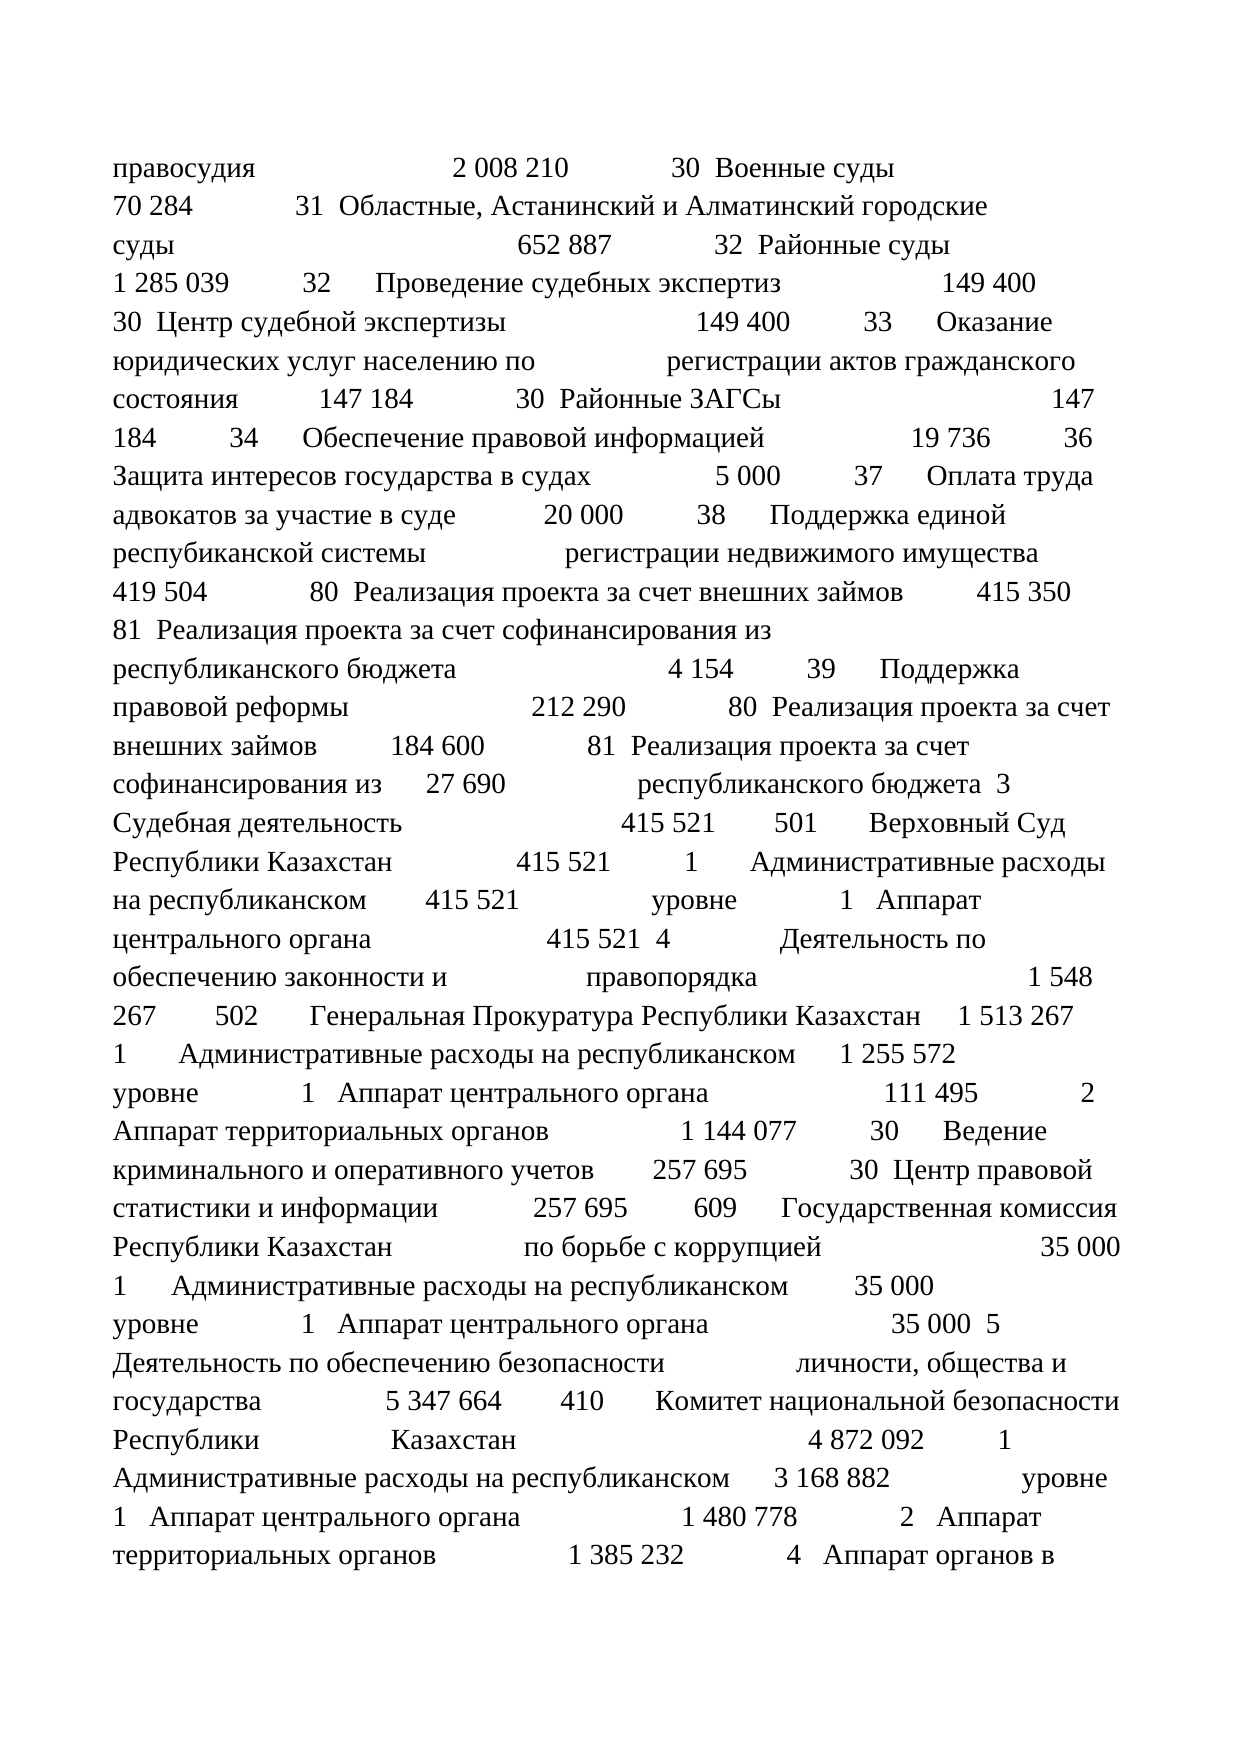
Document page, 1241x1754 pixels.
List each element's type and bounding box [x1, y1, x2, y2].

text [112, 150, 1128, 1571]
